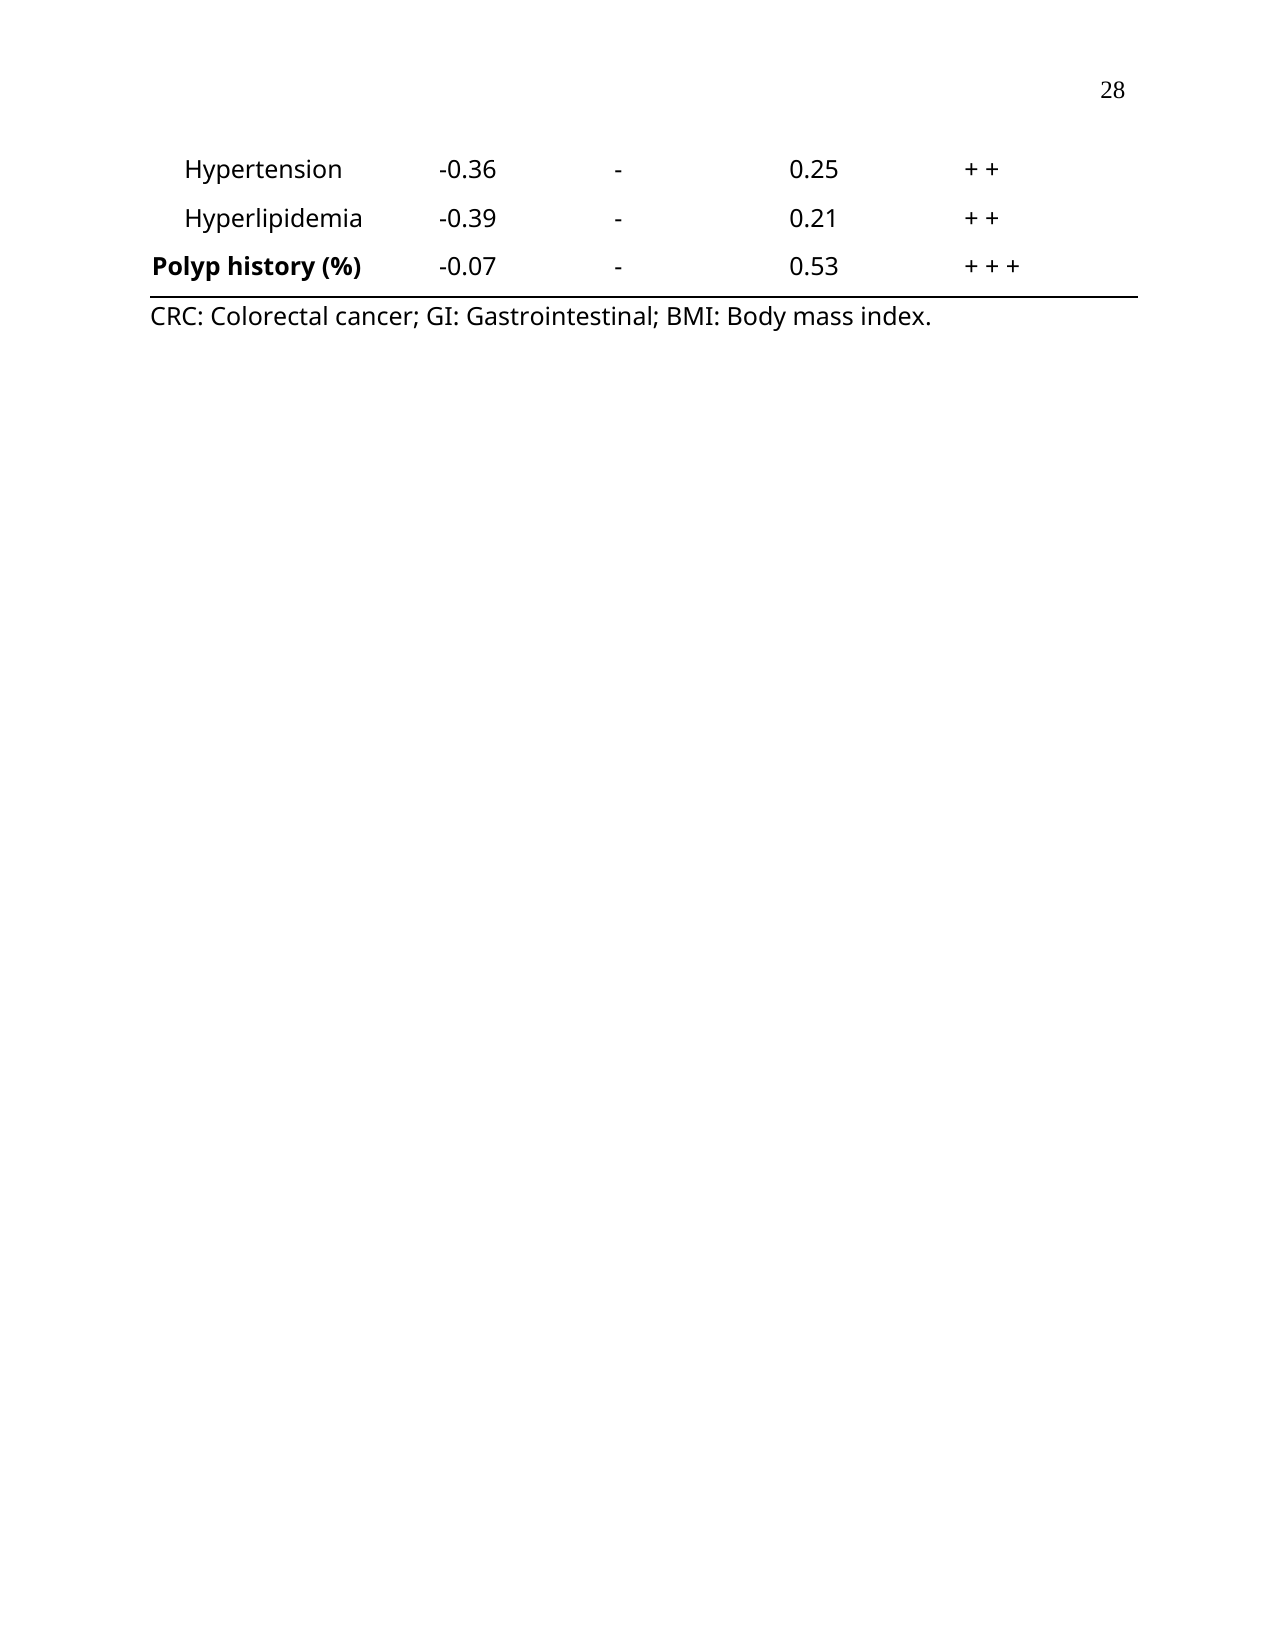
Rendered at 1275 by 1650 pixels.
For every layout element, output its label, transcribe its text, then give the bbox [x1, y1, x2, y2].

table_cell - [613, 248, 787, 296]
table_cell -0.36 [438, 150, 612, 199]
table_cell - [613, 150, 787, 199]
table_cell Hyperlipidemia [150, 199, 437, 247]
table_cell -0.07 [438, 248, 612, 296]
text CRC: Colorectal cancer; GI: Gastrointestinal; BMI: Body mass index. [150, 298, 1125, 332]
table_cell Hypertension [150, 150, 437, 199]
table_cell 0.25 [788, 150, 962, 199]
table_cell 0.53 [788, 248, 962, 296]
table_cell - [613, 199, 787, 247]
table_cell -0.39 [438, 199, 612, 247]
table_cell + + [963, 150, 1137, 199]
table_cell + + + [963, 248, 1137, 296]
table_cell + + [963, 199, 1137, 247]
table_cell 0.21 [788, 199, 962, 247]
table_cell Polyp history (%) [150, 248, 437, 296]
